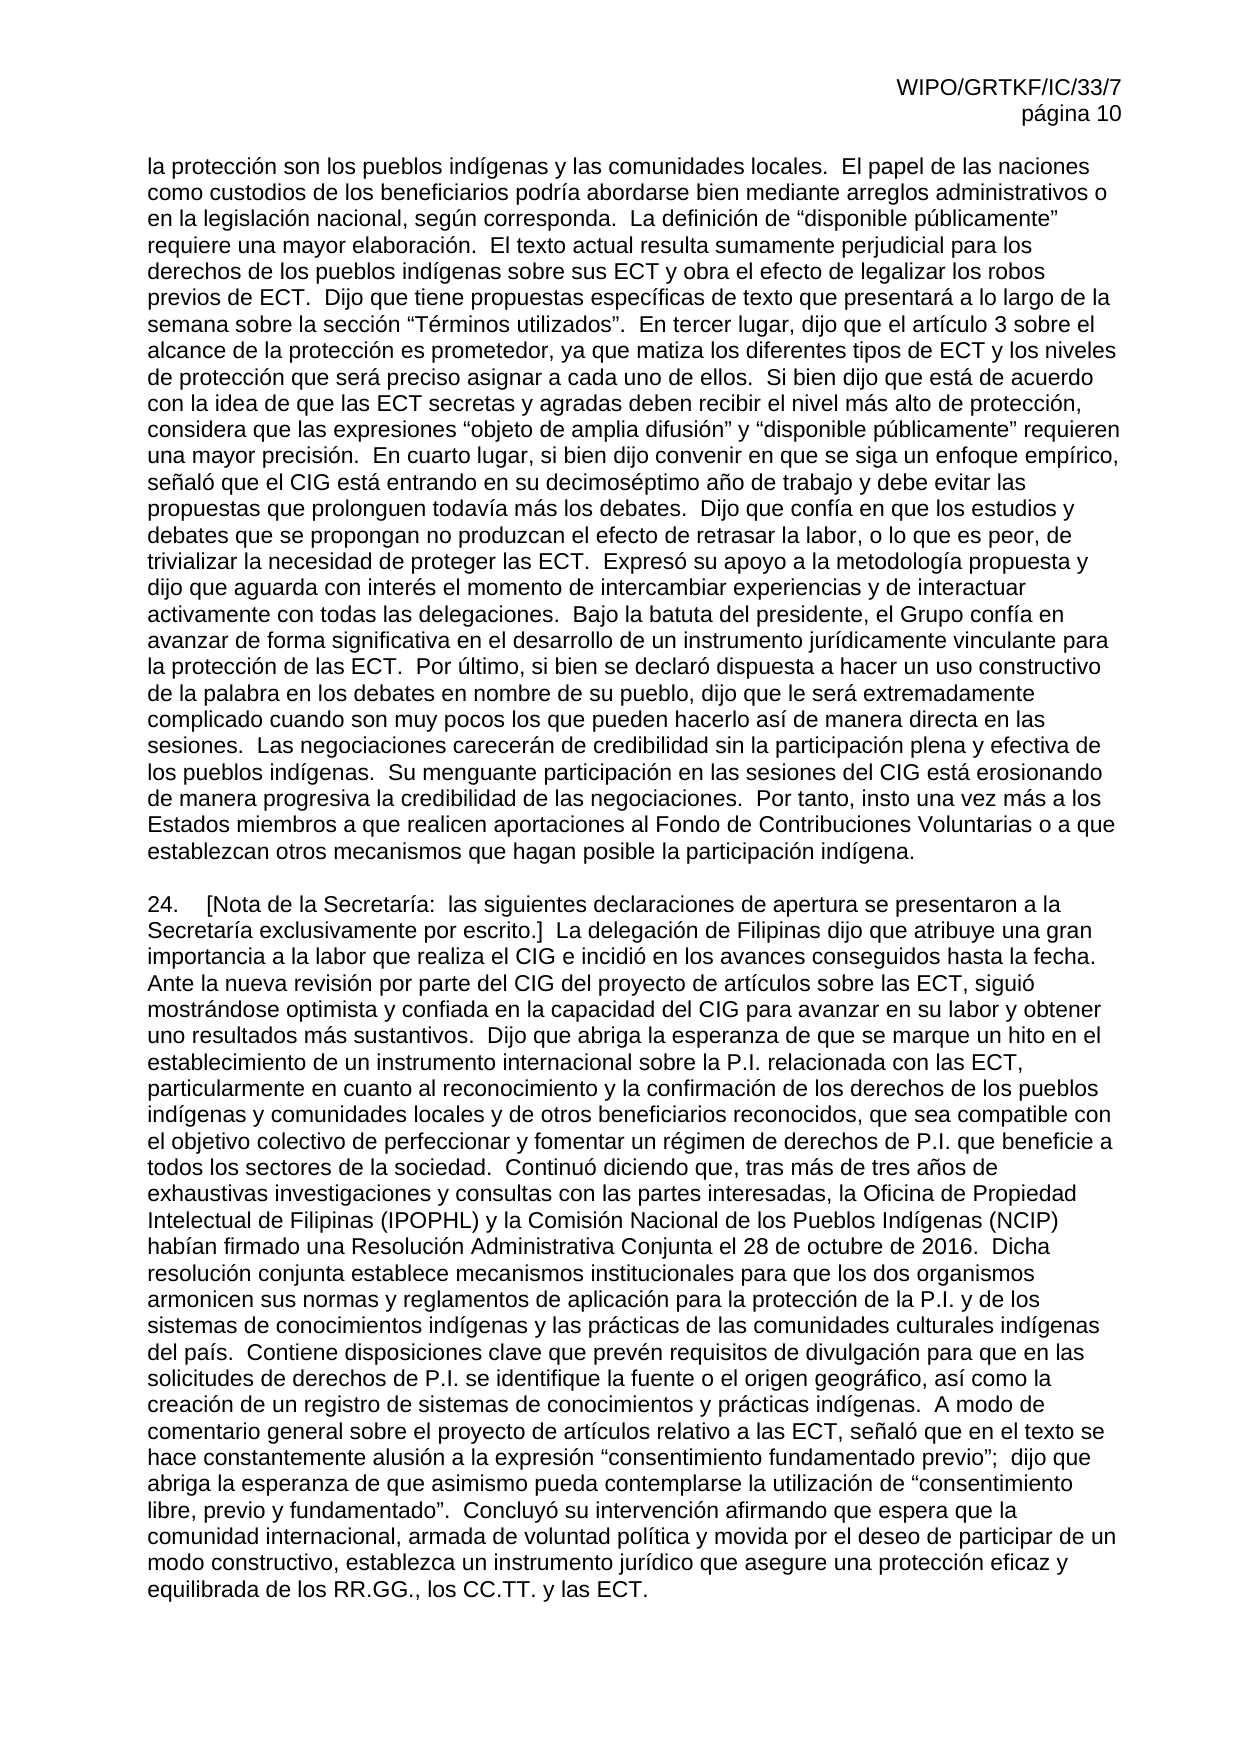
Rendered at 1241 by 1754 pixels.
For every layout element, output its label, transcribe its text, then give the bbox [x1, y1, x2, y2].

list [Nota de la Secretaría: las siguientes declaraciones de apertura se presentaron a la Secretaría exclusivamente por escrito.] La delegación de Filipinas dijo que atribuye una gran importancia a la labor que realiza el CIG e incidió en los avances conseguidos hasta la fecha. Ante la nueva revisión por parte del CIG del proyecto de artículos sobre las ECT, siguió mostrándose optimista y confiada en la capacidad del CIG para avanzar en su labor y obtener uno resultados más sustantivos. Dijo que abriga la esperanza de que se marque un hito en el establecimiento de un instrumento internacional sobre la P.I. relacionada con las ECT, particularmente en cuanto al reconocimiento y la confirmación de los derechos de los pueblos indígenas y comunidades locales y de otros beneficiarios reconocidos, que sea compatible con el objetivo colectivo de perfeccionar y fomentar un régimen de derechos de P.I. que beneficie a todos los sectores de la sociedad. Continuó diciendo que, tras más de tres años de exhaustivas investigaciones y consultas con las partes interesadas, la Oficina de Propiedad Intelectual de Filipinas (IPOPHL) y la Comisión Nacional de los Pueblos Indígenas (NCIP) habían firmado una Resolución Administrativa Conjunta el 28 de octubre de 2016. Dicha resolución conjunta establece mecanismos institucionales para que los dos organismos armonicen sus normas y reglamentos de aplicación para la protección de la P.I. y de los sistemas de conocimientos indígenas y las prácticas de las comunidades culturales indígenas del país. Contiene disposiciones clave que prevén requisitos de divulgación para que en las solicitudes de derechos de P.I. se identifique la fuente o el origen geográfico, así como la creación de un registro de sistemas de conocimientos y prácticas indígenas. A modo de comentario general sobre el proyecto de artículos relativo a las ECT, señaló que en el texto se hace constantemente alusión a la expresión “consentimiento fundamentado previo”; dijo que abriga la esperanza de que asimismo pueda contemplarse la utilización de “consentimiento libre, previo y fundamentado”. Concluyó su intervención afirmando que espera que la comunidad internacional, armada de voluntad política y movida por el deseo de participar de un modo constructivo, establezca un instrumento jurídico que asegure una protección eficaz y equilibrada de los RR.GG., los CC.TT. y las ECT. [147, 891, 1122, 1602]
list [147, 153, 1122, 864]
